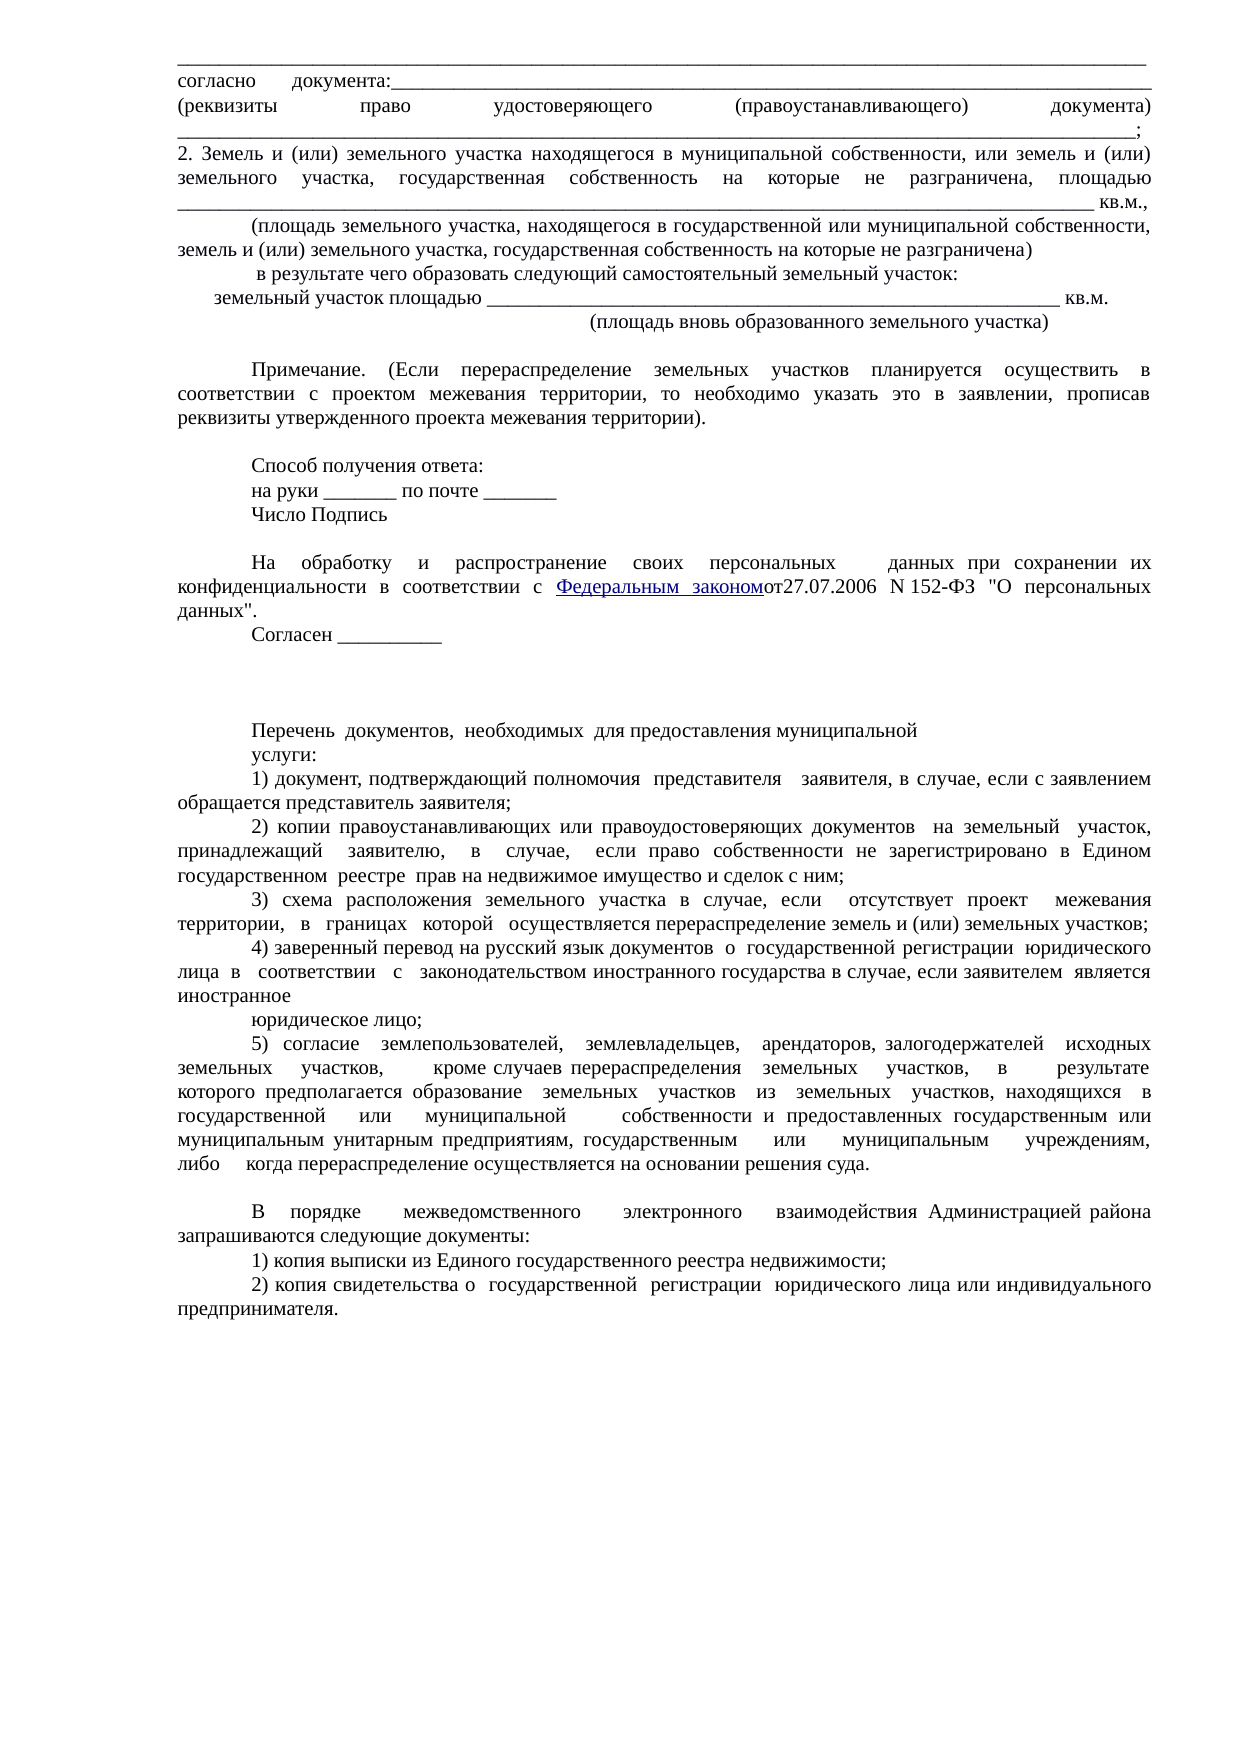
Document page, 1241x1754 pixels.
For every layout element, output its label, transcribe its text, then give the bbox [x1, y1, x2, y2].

text Перечень документов, необходимых для предоставления муниципальной [177, 718, 1152, 742]
text 5) согласие землепользователей, землевладельцев, арендаторов, залогодержателей исходных земельных участков, кроме случаев перераспределения земельных участков, в результате которого предполагается образование земельных участков из земельных участков, находящихся в государственной или муниципальной собственности и предоставленных государственным или муниципальным унитарным предприятиям, государственным или муниципальным учреждениям, либо когда перераспределение осуществляется на основании решения суда. [177, 1031, 1152, 1175]
text (площадь земельного участка, находящегося в государственной или муниципальной собственности, земель и (или) земельного участка, государственная собственность на которые не разграничена) [177, 213, 1152, 261]
text Согласен __________ [177, 622, 1152, 646]
text 4) заверенный перевод на русский язык документов о государственной регистрации юридического лица в соответствии с законодательством иностранного государства в случае, если заявителем является иностранное [177, 935, 1152, 1007]
text Число Подпись [177, 502, 1152, 526]
text услуги: [177, 742, 1152, 766]
text 1) документ, подтверждающий полномочия представителя заявителя, в случае, если с заявлением обращается представитель заявителя; [177, 766, 1152, 814]
text 2) копии правоустанавливающих или правоудостоверяющих документов на земельный участок, принадлежащий заявителю, в случае, если право собственности не зарегистрировано в Едином государственном реестре прав на недвижимое имущество и сделок с ним; [177, 814, 1152, 887]
text 2) копия свидетельства о государственной регистрации юридического лица или индивидуального предпринимателя. [177, 1272, 1152, 1320]
text _____________________________________________________________________________________________согласно документа:_________________________________________________________________________ (реквизиты право удостоверяющего (правоустанавливающего) документа) ____________________________________________________________________________________________; [177, 44, 1152, 141]
text юридическое лицо; [177, 1007, 1152, 1031]
text в результате чего образовать следующий самостоятельный земельный участок: [177, 261, 1152, 285]
text 1) копия выписки из Единого государственного реестра недвижимости; [177, 1247, 1152, 1272]
text земельный участок площадью _______________________________________________________ кв.м. [177, 285, 1152, 309]
text Примечание. (Если перераспределение земельных участков планируется осуществить в соответствии с проектом межевания территории, то необходимо указать это в заявлении, прописав реквизиты утвержденного проекта межевания территории). [177, 357, 1152, 429]
text на руки _______ по почте _______ [177, 477, 1152, 502]
text Способ получения ответа: [177, 453, 1152, 477]
text (площадь вновь образованного земельного участка) [177, 309, 1152, 333]
text 3) схема расположения земельного участка в случае, если отсутствует проект межевания территории, в границах которой осуществляется перераспределение земель и (или) земельных участков; [177, 887, 1152, 935]
text 2. Земель и (или) земельного участка находящегося в муниципальной собственности, или земель и (или) земельного участка, государственная собственность на которые не разграничена, площадью ________________________________________________________________________________________ кв.м., [177, 141, 1152, 213]
text В порядке межведомственного электронного взаимодействия Администрацией района запрашиваются следующие документы: [177, 1199, 1152, 1247]
text На обработку и распространение своих персональных данных при сохранении их конфиденциальности в соответствии с Федеральным закономот27.07.2006 N 152-ФЗ "О персональных данных". [177, 550, 1152, 622]
